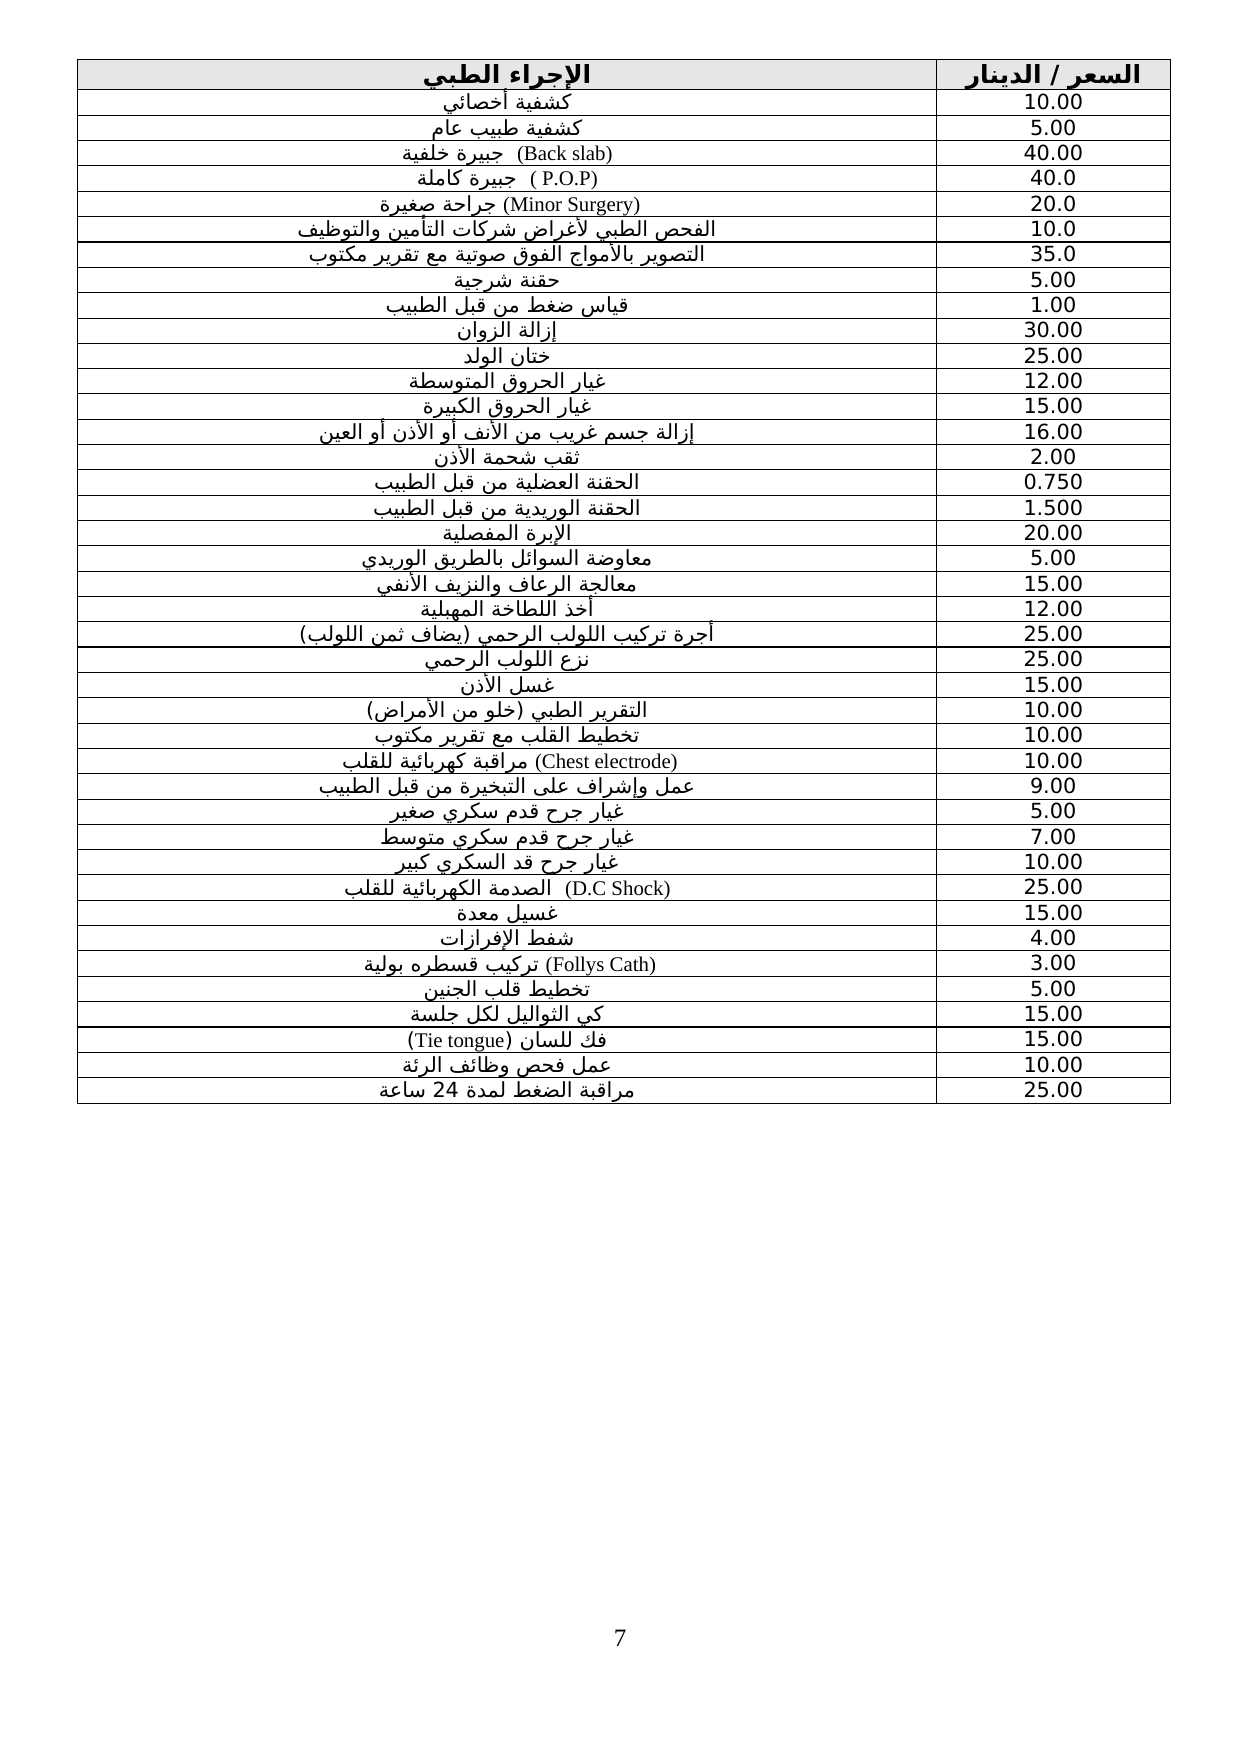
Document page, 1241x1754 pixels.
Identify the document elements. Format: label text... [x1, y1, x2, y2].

table_cell 25.00 [937, 622, 1170, 646]
table_cell أجرة تركيب اللولب الرحمي (يضاف ثمن اللولب) [78, 622, 936, 646]
table_cell تخطيط قلب الجنين [78, 977, 936, 1001]
table_cell غسل الأذن [78, 673, 936, 697]
table_cell معاوضة السوائل بالطريق الوريدي [78, 546, 936, 571]
table_cell 1.500 [937, 496, 1170, 520]
table_cell 25.00 [937, 344, 1170, 368]
table_cell تخطيط القلب مع تقرير مكتوب [78, 724, 936, 748]
table_cell 0.750 [937, 470, 1170, 494]
table_cell 5.00 [937, 268, 1170, 292]
table_cell الحقنة العضلية من قبل الطبيب [78, 470, 936, 494]
table_cell 10.00 [937, 749, 1170, 773]
table_cell أخذ اللطاخة المهبلية [78, 597, 936, 621]
table_cell 10.00 [937, 724, 1170, 748]
table_cell 30.00 [937, 319, 1170, 343]
table_cell 2.00 [937, 445, 1170, 469]
table_cell 12.00 [937, 369, 1170, 393]
table_cell الإجراء الطبي [78, 60, 936, 89]
table_cell غيار جرح قد السكري كبير [78, 850, 936, 874]
table_cell 25.00 [937, 648, 1170, 672]
table_cell الفحص الطبي لأغراض شركات التأمين والتوظيف [78, 217, 936, 241]
table_cell فك للسان (Tie tongue) [78, 1028, 936, 1052]
table_cell 10.00 [937, 1053, 1170, 1077]
table_cell التصوير بالأمواج الفوق صوتية مع تقرير مكتوب [78, 243, 936, 267]
table_cell 20.0 [937, 192, 1170, 216]
table_cell 5.00 [937, 116, 1170, 140]
table_cell 25.00 [937, 875, 1170, 900]
table_cell 1.00 [937, 293, 1170, 317]
table_cell 15.00 [937, 673, 1170, 697]
table_cell التقرير الطبي (خلو من الأمراض) [78, 698, 936, 722]
table_cell 10.00 [937, 698, 1170, 722]
table_cell عمل فحص وظائف الرئة [78, 1053, 936, 1077]
table_cell 40.00 [937, 141, 1170, 165]
table_cell إزالة جسم غريب من الأنف أو الأذن أو العين [78, 420, 936, 444]
table_cell 10.0 [937, 217, 1170, 241]
table_cell مراقبة الضغط لمدة 24 ساعة [78, 1078, 936, 1102]
table_cell 5.00 [937, 546, 1170, 571]
table_cell 15.00 [937, 901, 1170, 925]
table_cell 35.0 [937, 243, 1170, 267]
table_cell 4.00 [937, 926, 1170, 950]
table_cell 25.00 [937, 1078, 1170, 1102]
table_cell كشفية طبيب عام [78, 116, 936, 140]
table_cell حقنة شرجية [78, 268, 936, 292]
table_cell عمل وإشراف على التبخيرة من قبل الطبيب [78, 774, 936, 798]
table_cell غيار الحروق الكبيرة [78, 394, 936, 419]
table_cell 20.00 [937, 521, 1170, 545]
table_cell كشفية أخصائي [78, 90, 936, 114]
table_cell 9.00 [937, 774, 1170, 798]
table_cell نزع اللولب الرحمي [78, 648, 936, 672]
table_cell الصدمة الكهربائية للقلب (D.C Shock) [78, 875, 936, 900]
table_cell معالجة الرعاف والنزيف الأنفي [78, 572, 936, 596]
table_cell 10.00 [937, 90, 1170, 114]
table_cell شفط الإفرازات [78, 926, 936, 950]
table_cell 10.00 [937, 850, 1170, 874]
table_cell 15.00 [937, 1002, 1170, 1026]
table_cell 16.00 [937, 420, 1170, 444]
table_cell 15.00 [937, 1028, 1170, 1052]
table_cell 12.00 [937, 597, 1170, 621]
table_cell جبيرة خلفية (Back slab) [78, 141, 936, 165]
table_cell 7.00 [937, 825, 1170, 849]
table_cell 15.00 [937, 572, 1170, 596]
table_cell 40.0 [937, 166, 1170, 191]
table_cell مراقبة كهربائية للقلب (Chest electrode) [78, 749, 936, 773]
table_cell غسيل معدة [78, 901, 936, 925]
table_cell 15.00 [937, 394, 1170, 419]
table_cell 3.00 [937, 951, 1170, 976]
table_cell ختان الولد [78, 344, 936, 368]
table_cell إزالة الزوان [78, 319, 936, 343]
table_cell غيار جرح قدم سكري صغير [78, 800, 936, 824]
table_cell الإبرة المفصلية [78, 521, 936, 545]
table_cell 5.00 [937, 977, 1170, 1001]
table_cell السعر / الدينار [937, 60, 1170, 89]
table_cell غيار جرح قدم سكري متوسط [78, 825, 936, 849]
table_cell قياس ضغط من قبل الطبيب [78, 293, 936, 317]
table_cell ثقب شحمة الأذن [78, 445, 936, 469]
table_cell جبيرة كاملة ( P.O.P) [78, 166, 936, 191]
table_cell 5.00 [937, 800, 1170, 824]
table_cell تركيب قسطره بولية (Follys Cath) [78, 951, 936, 976]
table_cell الحقنة الوريدية من قبل الطبيب [78, 496, 936, 520]
table_cell غيار الحروق المتوسطة [78, 369, 936, 393]
table_cell جراحة صغيرة (Minor Surgery) [78, 192, 936, 216]
table_cell كي الثواليل لكل جلسة [78, 1002, 936, 1026]
